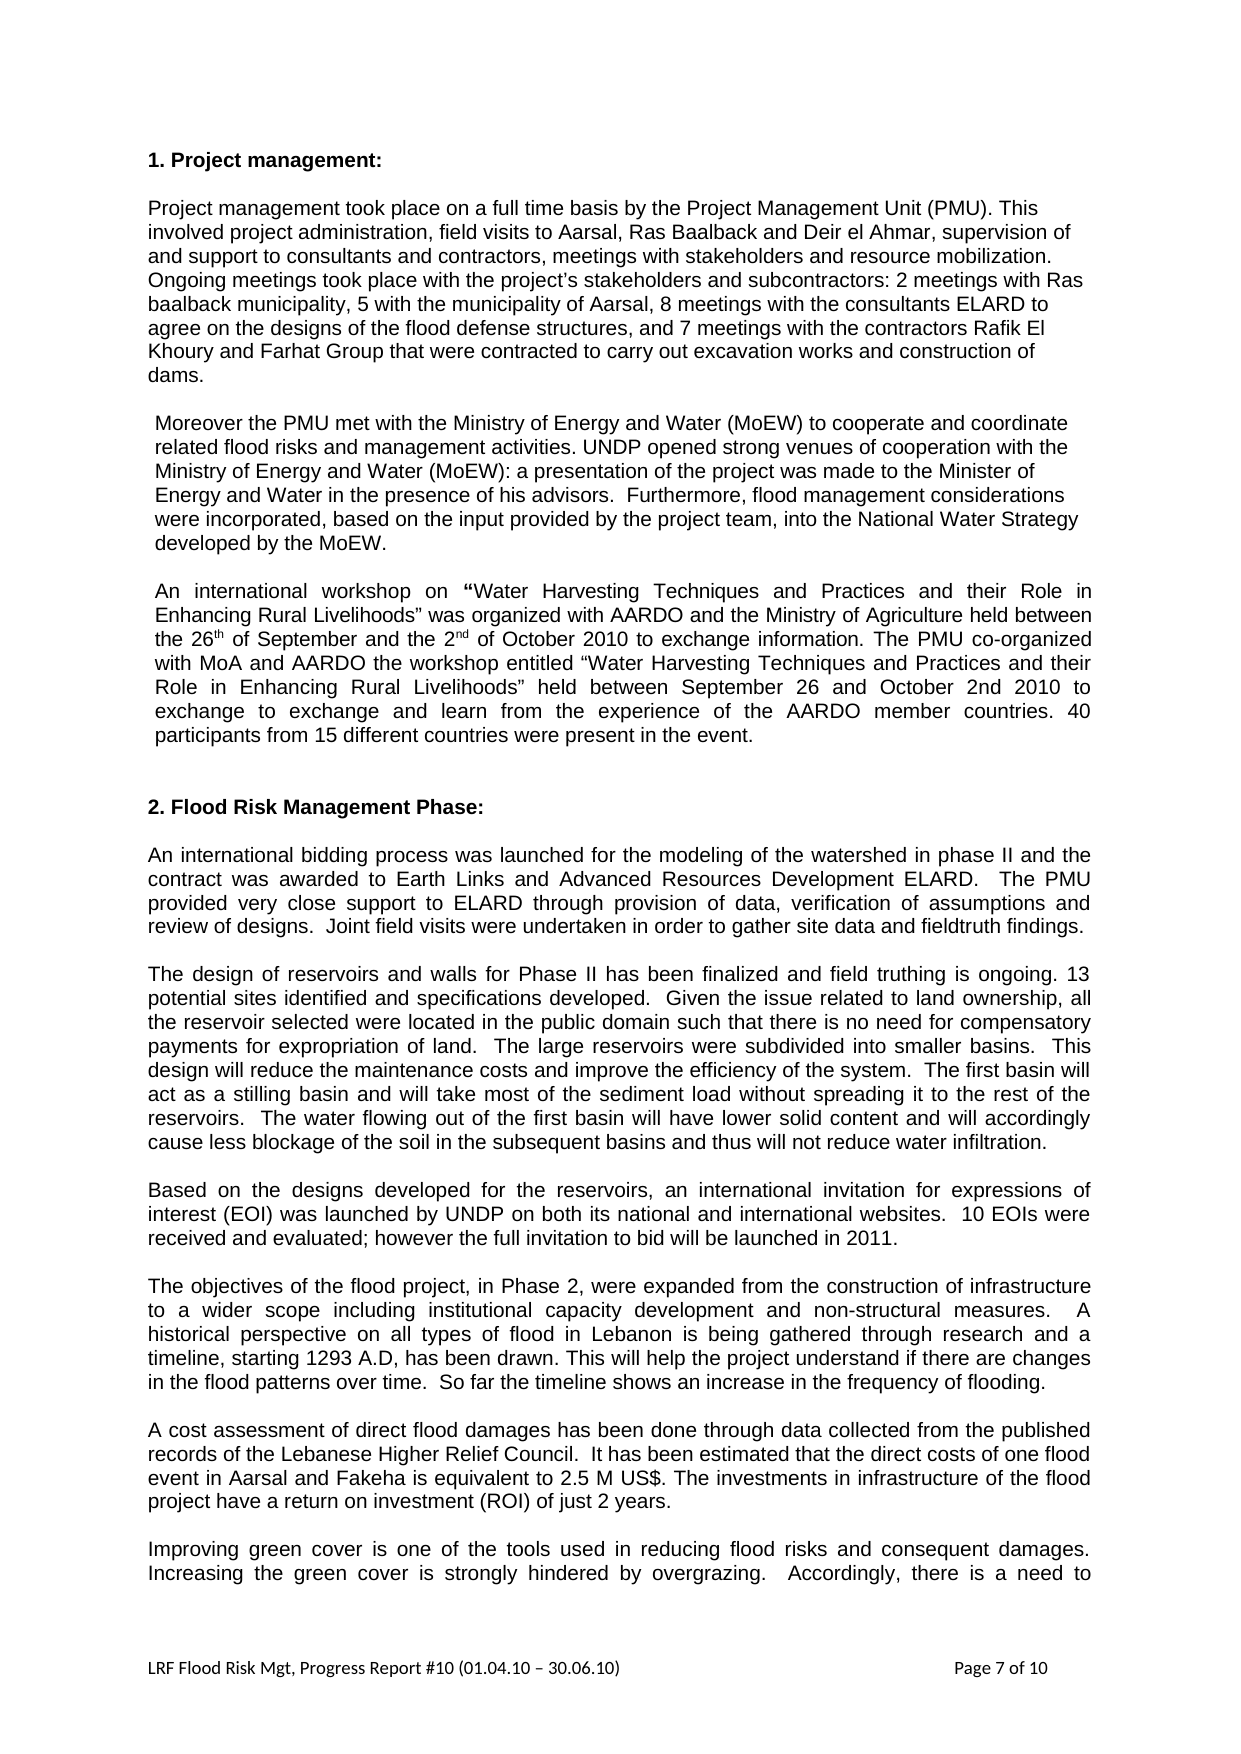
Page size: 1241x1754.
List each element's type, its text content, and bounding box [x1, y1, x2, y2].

text An international bidding process was launched for the modeling of the watershed in phase II and the contract was awarded to Earth Links and Advanced Resources Development ELARD. The PMU provided very close support to ELARD through provision of data, verification of assumptions and review of designs. Joint field visits were undertaken in order to gather site data and fieldtruth findings. [148, 842, 1092, 938]
text Project management took place on a full time basis by the Project Management Unit (PMU). This involved project administration, field visits to Aarsal, Ras Baalback and Deir el Ahmar, supervision of and support to consultants and contractors, meetings with stakeholders and resource mobilization. Ongoing meetings took place with the project’s stakeholders and subcontractors: 2 meetings with Ras baalback municipality, 5 with the municipality of Aarsal, 8 meetings with the consultants ELARD to agree on the designs of the flood defense structures, and 7 meetings with the contractors Rafik El Khoury and Farhat Group that were contracted to carry out excavation works and construction of dams. [148, 196, 1092, 387]
text A cost assessment of direct flood damages has been done through data collected from the published records of the Lebanese Higher Relief Council. It has been estimated that the direct costs of one flood event in Aarsal and Fakeha is equivalent to 2.5 M US$. The investments in infrastructure of the flood project have a return on investment (ROI) of just 2 years. [148, 1417, 1092, 1513]
text Based on the designs developed for the reservoirs, an international invitation for expressions of interest (EOI) was launched by UNDP on both its national and international websites. 10 EOIs were received and evaluated; however the full invitation to bid will be launched in 2011. [148, 1178, 1092, 1250]
text Moreover the PMU met with the Ministry of Energy and Water (MoEW) to cooperate and coordinate related flood risks and management activities. UNDP opened strong venues of cooperation with the Ministry of Energy and Water (MoEW): a presentation of the project was made to the Minister of Energy and Water in the presence of his advisors. Furthermore, flood management considerations were incorporated, based on the input provided by the project team, into the National Water Strategy developed by the MoEW. [154, 411, 1092, 555]
text The design of reservoirs and walls for Phase II has been finalized and field truthing is ongoing. 13 potential sites identified and specifications developed. Given the issue related to land ownership, all the reservoir selected were located in the public domain such that there is no need for compensatory payments for expropriation of land. The large reservoirs were subdivided into smaller basins. This design will reduce the maintenance costs and improve the efficiency of the system. The first basin will act as a stilling basin and will take most of the sediment load without spreading it to the rest of the reservoirs. The water flowing out of the first basin will have lower solid content and will accordingly cause less blockage of the soil in the subsequent basins and thus will not reduce water infiltration. [148, 962, 1092, 1154]
text 1. Project management: [148, 148, 1092, 172]
text An international workshop on “Water Harvesting Techniques and Practices and their Role in Enhancing Rural Livelihoods” was organized with AARDO and the Ministry of Agriculture held between the 26th of September and the 2nd of October 2010 to exchange information. The PMU co-organized with MoA and AARDO the workshop entitled “Water Harvesting Techniques and Practices and their Role in Enhancing Rural Livelihoods” held between September 26 and October 2nd 2010 to exchange to exchange and learn from the experience of the AARDO member countries. 40 participants from 15 different countries were present in the event. [154, 579, 1092, 747]
text 2. Flood Risk Management Phase: [148, 794, 1092, 818]
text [148, 1537, 1092, 1585]
text The objectives of the flood project, in Phase 2, were expanded from the construction of infrastructure to a wider scope including institutional capacity development and non-structural measures. A historical perspective on all types of flood in Lebanon is being gathered through research and a timeline, starting 1293 A.D, has been drawn. This will help the project understand if there are changes in the flood patterns over time. So far the timeline shows an increase in the frequency of flooding. [148, 1274, 1092, 1393]
